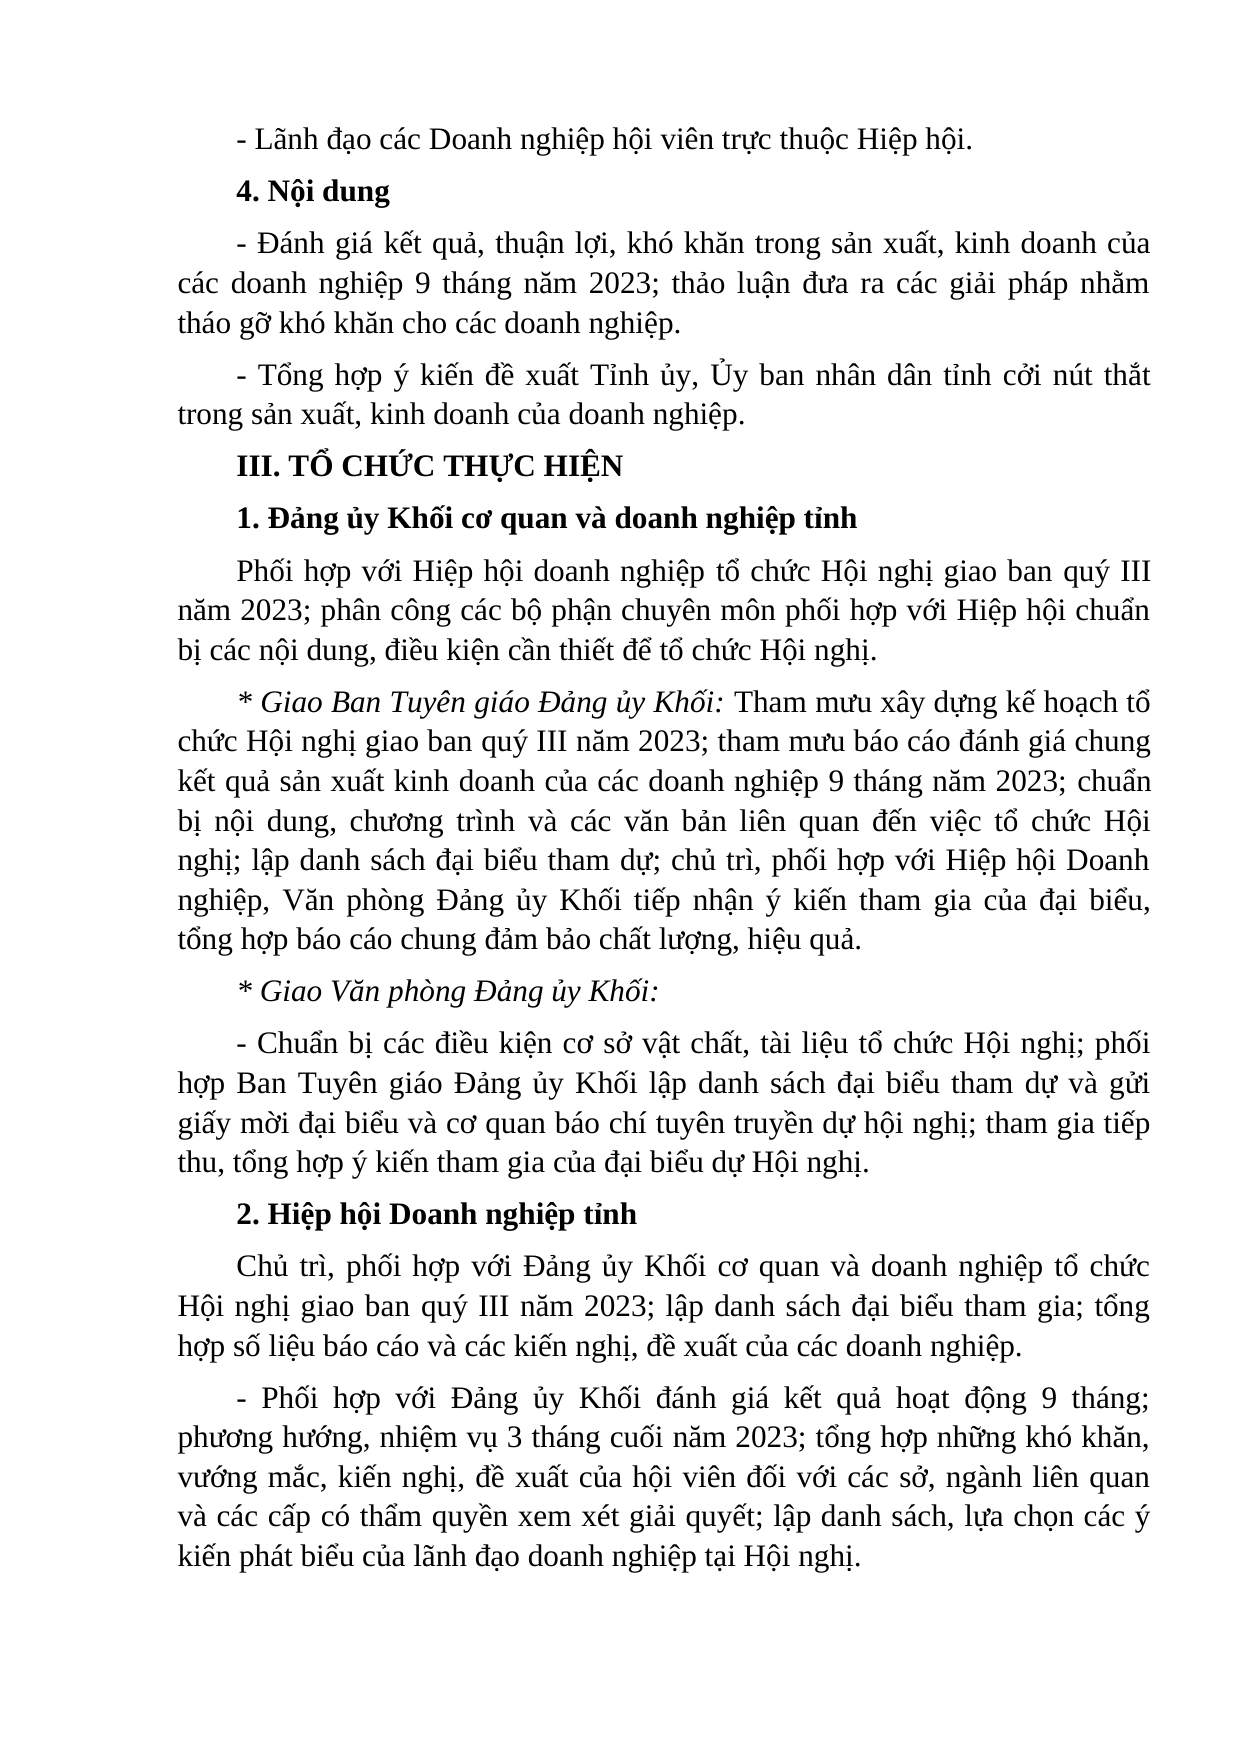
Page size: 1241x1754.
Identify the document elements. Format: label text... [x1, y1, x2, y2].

text - Phối hợp với Đảng ủy Khối đánh giá kết quả hoạt động 9 tháng; phương hướng, nhiệm vụ 3 tháng cuối năm 2023; tổng hợp những khó khăn, vướng mắc, kiến nghị, đề xuất của hội viên đối với các sở, ngành liên quan và các cấp có thẩm quyền xem xét giải quyết; lập danh sách, lựa chọn các ý kiến phát biểu của lãnh đạo doanh nghiệp tại Hội nghị. [177, 1376, 1152, 1574]
text Phối hợp với Hiệp hội doanh nghiệp tổ chức Hội nghị giao ban quý III năm 2023; phân công các bộ phận chuyên môn phối hợp với Hiệp hội chuẩn bị các nội dung, điều kiện cần thiết để tổ chức Hội nghị. [177, 549, 1152, 668]
text Chủ trì, phối hợp với Đảng ủy Khối cơ quan và doanh nghiệp tổ chức Hội nghị giao ban quý III năm 2023; lập danh sách đại biểu tham gia; tổng hợp số liệu báo cáo và các kiến nghị, đề xuất của các doanh nghiệp. [177, 1245, 1152, 1364]
text - Tổng hợp ý kiến đề xuất Tỉnh ủy, Ủy ban nhân dân tỉnh cởi nút thắt trong sản xuất, kinh doanh của doanh nghiệp. [177, 353, 1152, 433]
text 4. Nội dung [177, 170, 1152, 210]
text - Chuẩn bị các điều kiện cơ sở vật chất, tài liệu tổ chức Hội nghị; phối hợp Ban Tuyên giáo Đảng ủy Khối lập danh sách đại biểu tham dự và gửi giấy mời đại biểu và cơ quan báo chí tuyên truyền dự hội nghị; tham gia tiếp thu, tổng hợp ý kiến tham gia của đại biểu dự Hội nghị. [177, 1022, 1152, 1181]
text * Giao Ban Tuyên giáo Đảng ủy Khối: Tham mưu xây dựng kế hoạch tổ chức Hội nghị giao ban quý III năm 2023; tham mưu báo cáo đánh giá chung kết quả sản xuất kinh doanh của các doanh nghiệp 9 tháng năm 2023; chuẩn bị nội dung, chương trình và các văn bản liên quan đến việc tổ chức Hội nghị; lập danh sách đại biểu tham dự; chủ trì, phối hợp với Hiệp hội Doanh nghiệp, Văn phòng Đảng ủy Khối tiếp nhận ý kiến tham gia của đại biểu, tổng hợp báo cáo chung đảm bảo chất lượng, hiệu quả. [177, 681, 1152, 958]
text 2. Hiệp hội Doanh nghiệp tỉnh [177, 1193, 1152, 1233]
text III. TỔ CHỨC THỰC HIỆN [177, 445, 1152, 485]
text * Giao Văn phòng Đảng ủy Khối: [177, 970, 1152, 1010]
text - Lãnh đạo các Doanh nghiệp hội viên trực thuộc Hiệp hội. [177, 118, 1152, 158]
text - Đánh giá kết quả, thuận lợi, khó khăn trong sản xuất, kinh doanh của các doanh nghiệp 9 tháng năm 2023; thảo luận đưa ra các giải pháp nhằm tháo gỡ khó khăn cho các doanh nghiệp. [177, 222, 1152, 341]
text 1. Đảng ủy Khối cơ quan và doanh nghiệp tỉnh [177, 497, 1152, 537]
